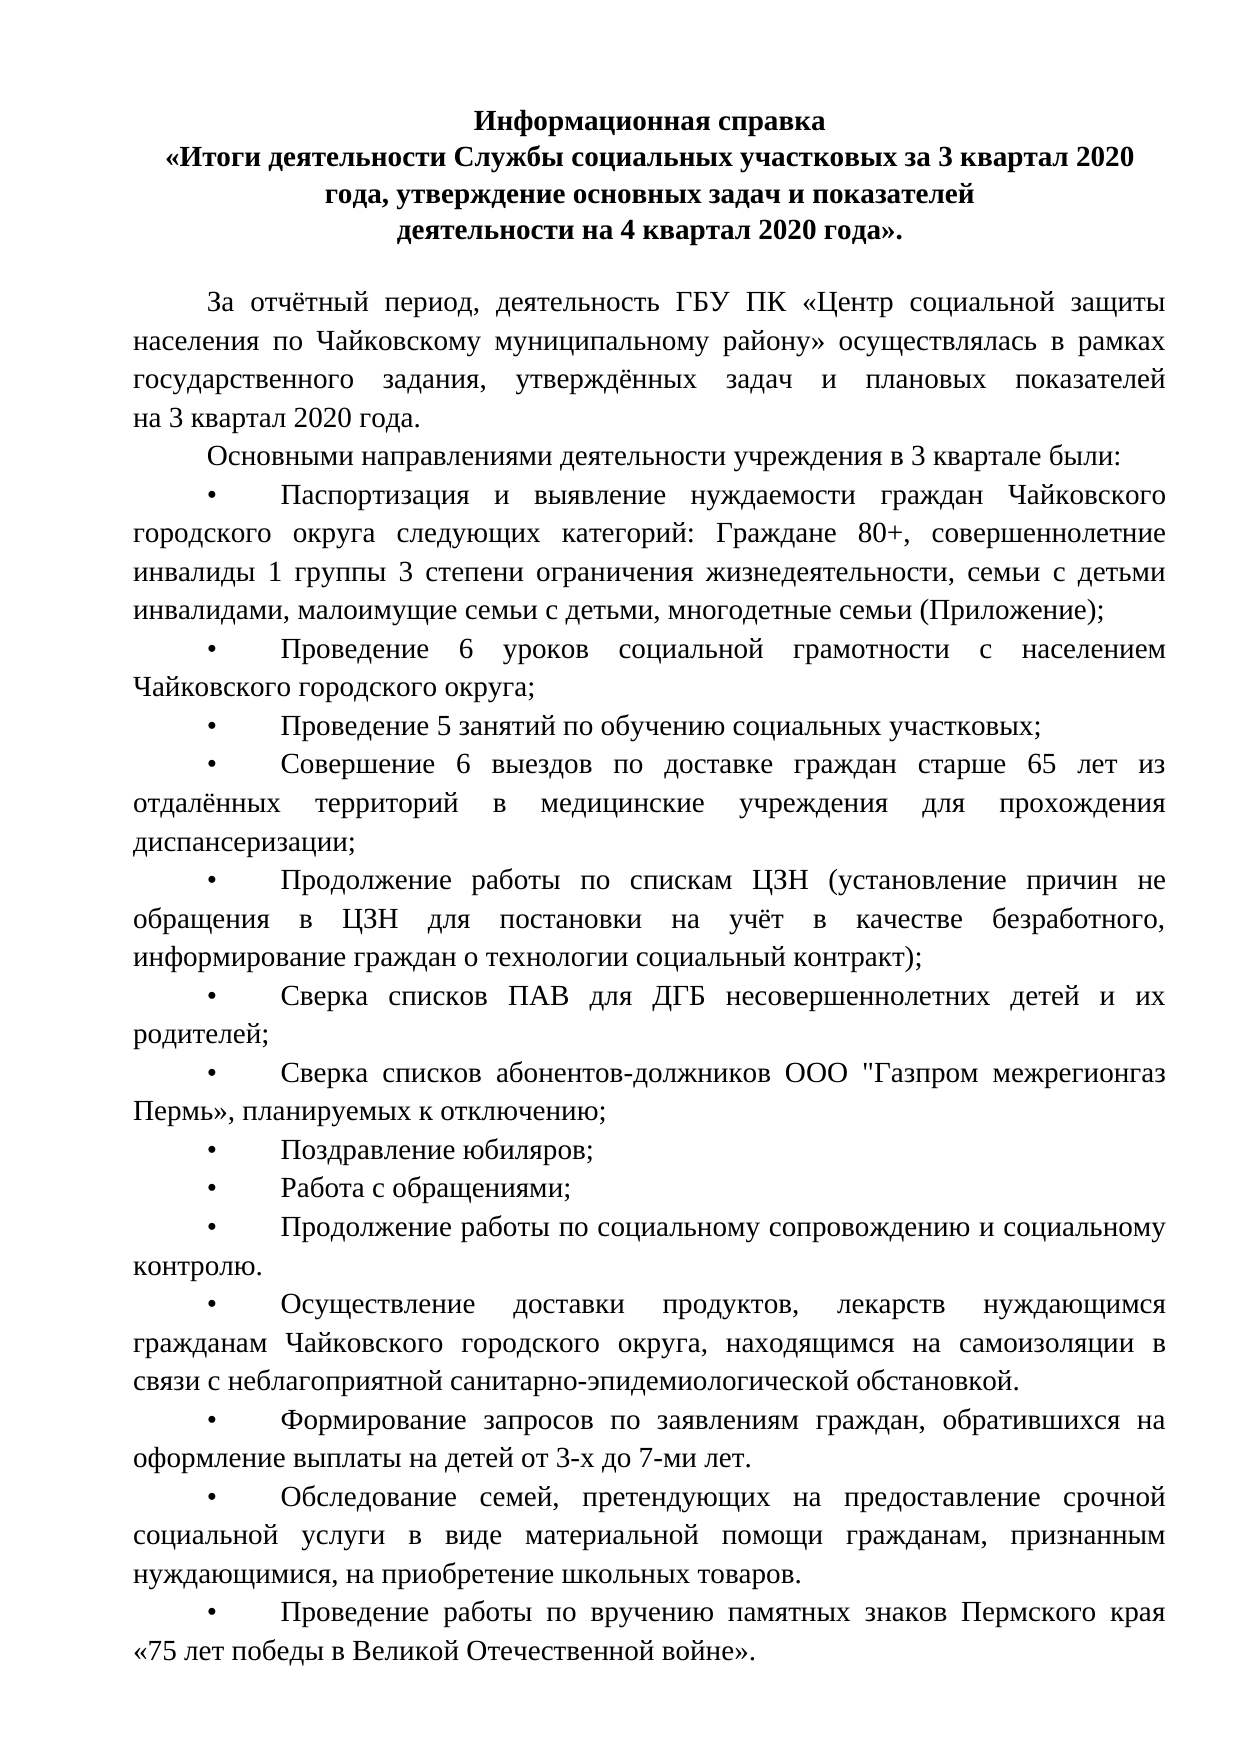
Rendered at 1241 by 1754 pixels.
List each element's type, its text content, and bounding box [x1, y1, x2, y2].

text • Продолжение работы по социальному сопровождению и социальному контролю. [133, 1209, 1167, 1281]
text • Совершение 6 выездов по доставке граждан старше 65 лет из отдалённых территорий в медицинские учреждения для прохождения диспансеризации; [133, 747, 1167, 857]
text • Осуществление доставки продуктов, лекарств нуждающимся гражданам Чайковского городского округа, находящимся на самоизоляции в связи с неблагоприятной санитарно-эпидемиологической обстановкой. [133, 1286, 1167, 1397]
text • Проведение 5 занятий по обучению социальных участковых; [133, 708, 1167, 742]
text • Обследование семей, претендующих на предоставление срочной социальной услуги в виде материальной помощи гражданам, признанным нуждающимися, на приобретение школьных товаров. [133, 1479, 1167, 1589]
text • Продолжение работы по спискам ЦЗН (установление причин не обращения в ЦЗН для постановки на учёт в качестве безработного, информирование граждан о технологии социальный контракт); [133, 862, 1167, 973]
text Информационная справка [133, 103, 1167, 137]
text • Работа с обращениями; [133, 1171, 1167, 1204]
text Основными направлениями деятельности учреждения в 3 квартале были: [133, 438, 1167, 472]
text • Формирование запросов по заявлениям граждан, обратившихся на оформление выплаты на детей от 3-х до 7-ми лет. [133, 1402, 1167, 1474]
text деятельности на 4 квартал 2020 года». [133, 212, 1167, 245]
text • Поздравление юбиляров; [133, 1132, 1167, 1166]
text За отчётный период, деятельность ГБУ ПК «Центр социальной защиты населения по Чайковскому муниципальному району» осуществлялась в рамках государственного задания, утверждённых задач и плановых показателей на 3 квартал 2020 года. [133, 284, 1167, 433]
text • Сверка списков ПАВ для ДГБ несовершеннолетних детей и их родителей; [133, 978, 1167, 1050]
text • Проведение 6 уроков социальной грамотности с населением Чайковского городского округа; [133, 631, 1167, 703]
text • Проведение работы по вручению памятных знаков Пермского края «75 лет победы в Великой Отечественной войне». [133, 1594, 1167, 1667]
text «Итоги деятельности Службы социальных участковых за 3 квартал 2020 года, утверждение основных задач и показателей [133, 139, 1167, 209]
text • Паспортизация и выявление нуждаемости граждан Чайковского городского округа следующих категорий: Граждане 80+, совершеннолетние инвалиды 1 группы 3 степени ограничения жизнедеятельности, семьи с детьми инвалидами, малоимущие семьи с детьми, многодетные семьи (Приложение); [133, 477, 1167, 626]
text • Сверка списков абонентов-должников ООО "Газпром межрегионгаз Пермь», планируемых к отключению; [133, 1055, 1167, 1127]
